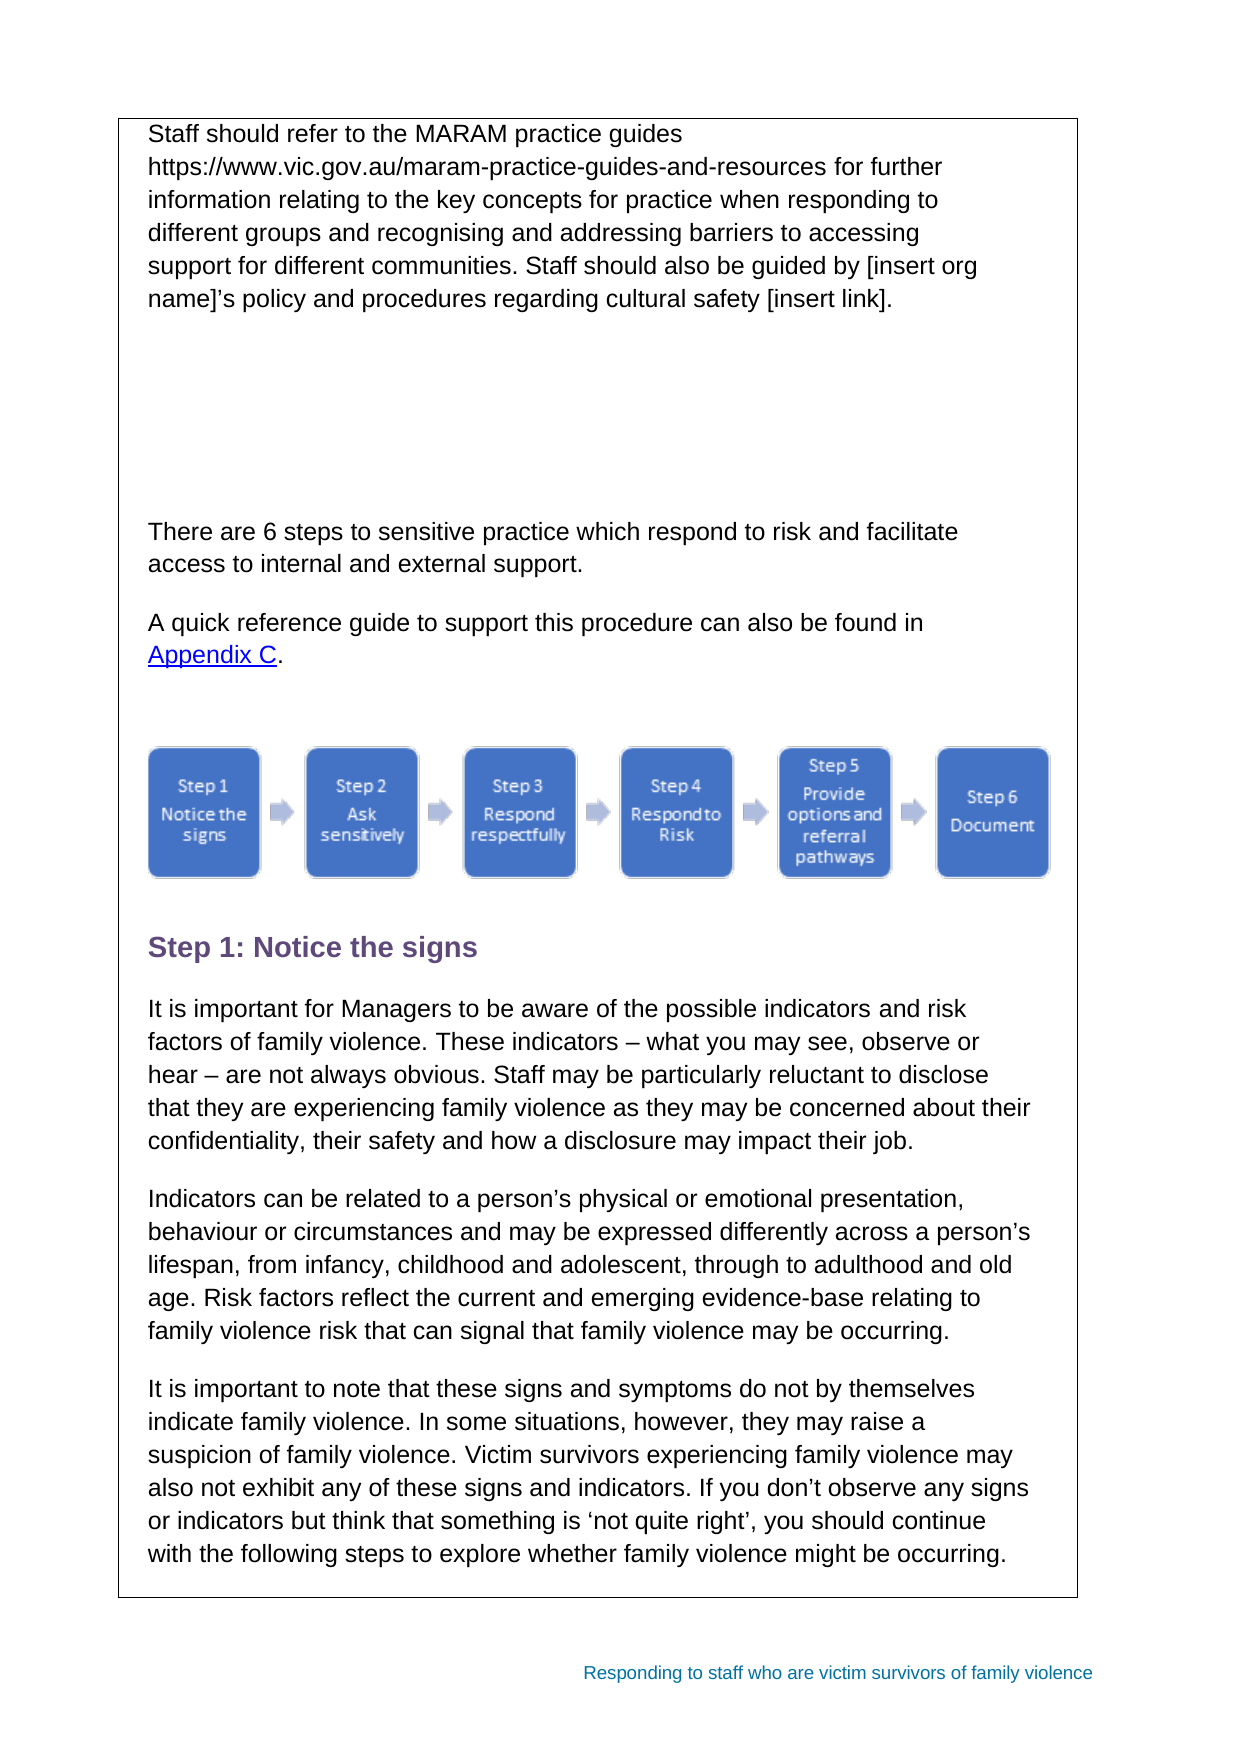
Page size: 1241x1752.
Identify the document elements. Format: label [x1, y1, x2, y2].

picture [147, 698, 1052, 926]
table_header [119, 119, 1077, 1597]
